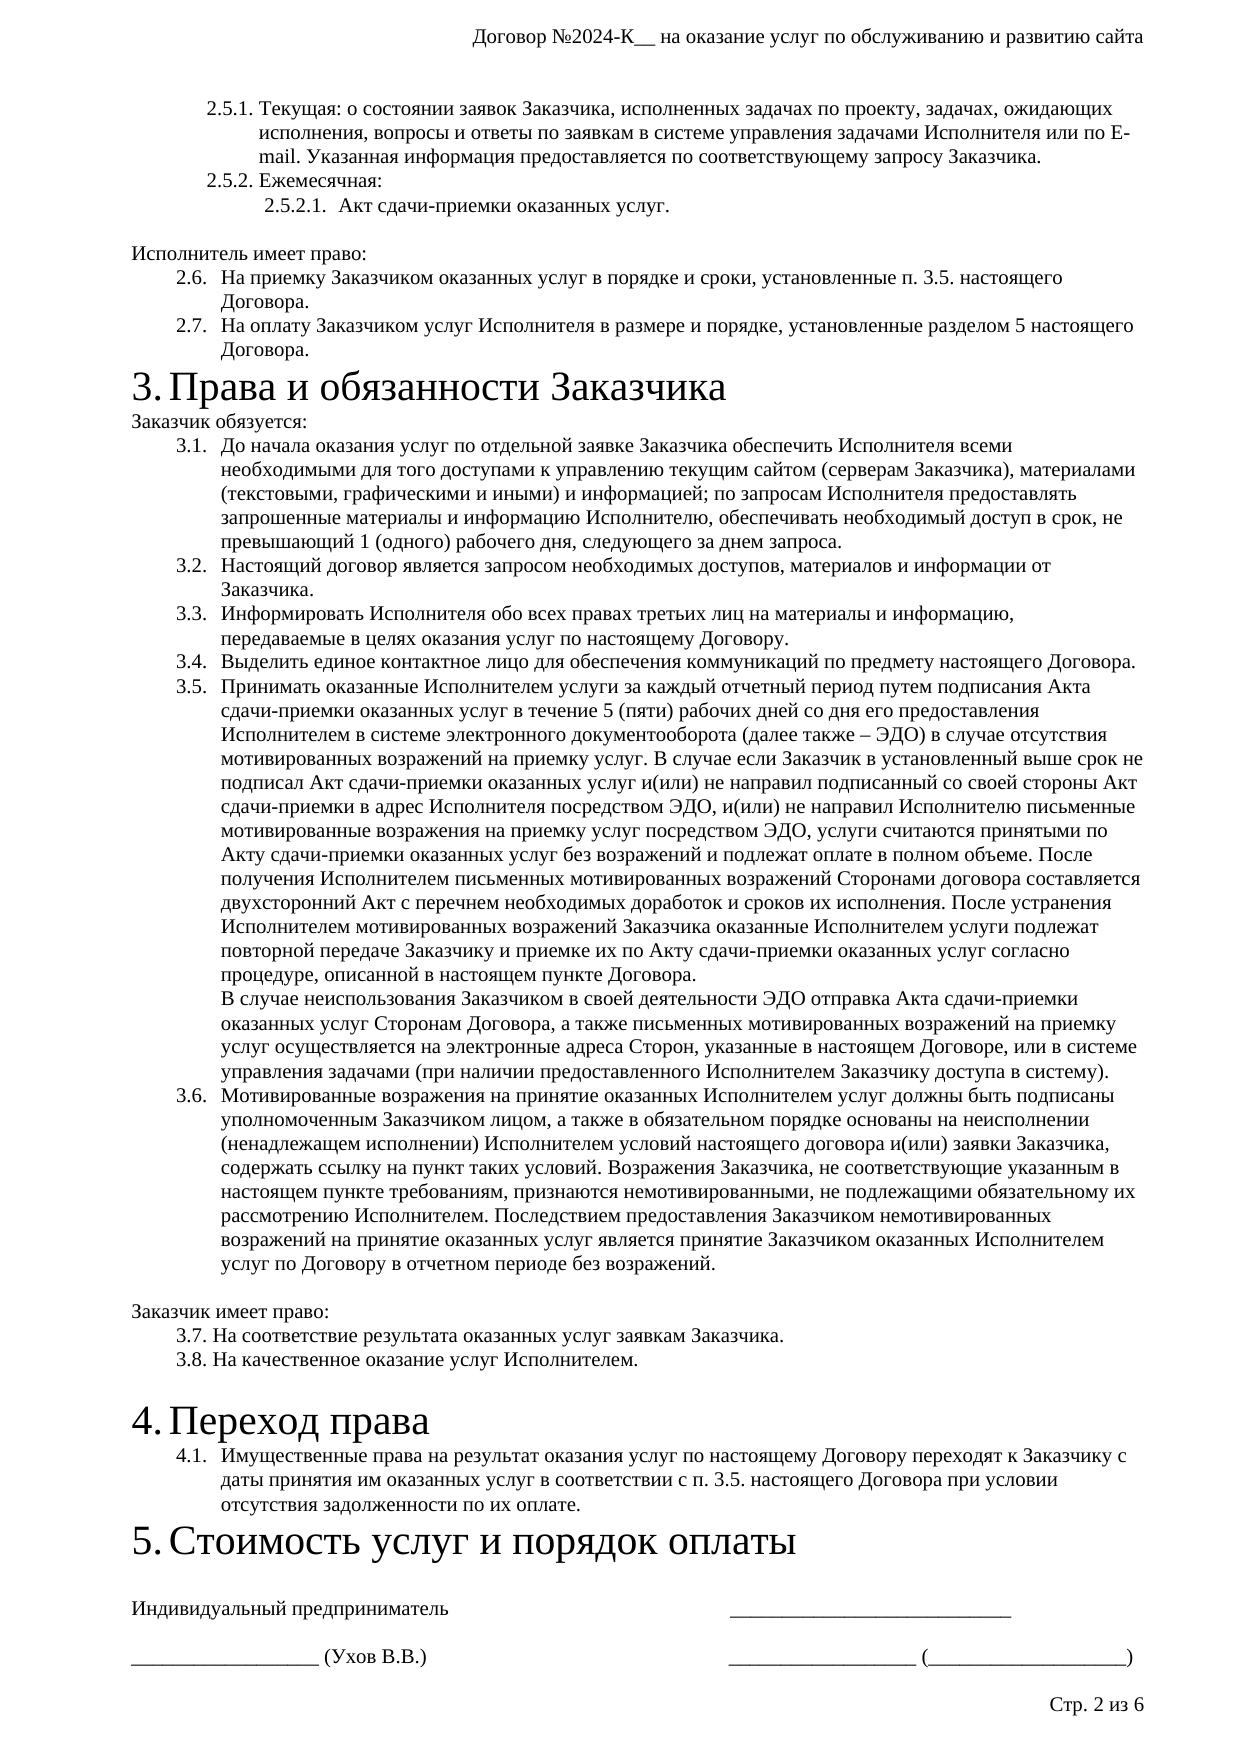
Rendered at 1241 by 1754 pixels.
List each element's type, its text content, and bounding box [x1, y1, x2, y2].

list Выделить единое контактное лицо для обеспечения коммуникаций по предмету настоящего Договора. [176, 649, 1144, 673]
list Имущественные права на результат оказания услуг по настоящему Договору переходят к Заказчику с даты принятия им оказанных услуг в соответствии с п. 3.5. настоящего Договора при условии отсутствия задолженности по их оплате. [176, 1443, 1144, 1516]
list Принимать оказанные Исполнителем услуги за каждый отчетный период путем подписания Акта сдачи-приемки оказанных услуг в течение 5 (пяти) рабочих дней со дня его предоставления Исполнителем в системе электронного документооборота (далее также – ЭДО) в случае отсутствия мотивированных возражений на приемку услуг. В случае если Заказчик в установленный выше срок не подписал Акт сдачи-приемки оказанных услуг и(или) не направил подписанный со своей стороны Акт сдачи-приемки в адрес Исполнителя посредством ЭДО, и(или) не направил Исполнителю письменные мотивированные возражения на приемку услуг посредством ЭДО, услуги считаются принятыми по Акту сдачи-приемки оказанных услуг без возражений и подлежат оплате в полном объеме. После получения Исполнителем письменных мотивированных возражений Сторонами договора составляется двухсторонний Акт с перечнем необходимых доработок и сроков их исполнения. После устранения Исполнителем мотивированных возражений Заказчика оказанные Исполнителем услуги подлежат повторной передаче Заказчику и приемке их по Акту сдачи-приемки оказанных услуг согласно процедуре, описанной в настоящем пункте Договора. [176, 673, 1144, 986]
text 3.8. На качественное оказание услуг Исполнителем. [176, 1347, 1144, 1371]
text В случае неиспользования Заказчиком в своей деятельности ЭДО отправка Акта сдачи-приемки оказанных услуг Сторонам Договора, а также письменных мотивированных возражений на приемку услуг осуществляется на электронные адреса Сторон, указанные в настоящем Договоре, или в системе управления задачами (при наличии предоставленного Исполнителем Заказчику доступа в систему). [221, 986, 1144, 1083]
list Настоящий договор является запросом необходимых доступов, материалов и информации от Заказчика. [176, 553, 1144, 601]
list Акт сдачи-приемки оказанных услуг. [264, 192, 1144, 217]
list До начала оказания услуг по отдельной заявке Заказчика обеспечить Исполнителя всеми необходимыми для того доступами к управлению текущим сайтом (серверам Заказчика), материалами (текстовыми, графическими и иными) и информацией; по запросам Исполнителя предоставлять запрошенные материалы и информацию Исполнителю, обеспечивать необходимый доступ в срок, не превышающий 1 (одного) рабочего дня, следующего за днем запроса. [176, 433, 1144, 553]
list Информировать Исполнителя обо всех правах третьих лиц на материалы и информацию, передаваемые в целях оказания услуг по настоящему Договору. [176, 601, 1144, 649]
list Переход права [131, 1395, 1144, 1443]
text Заказчик обязуется: [131, 409, 1144, 433]
list Текущая: о состоянии заявок Заказчика, исполненных задачах по проекту, задачах, ожидающих исполнения, вопросы и ответы по заявкам в системе управления задачами Исполнителя или по E-mail. Указанная информация предоставляется по соответствующему запросу Заказчика. [206, 96, 1144, 168]
list Права и обязанности Заказчика [131, 361, 1144, 409]
list Ежемесячная: [206, 168, 1144, 192]
text 3.7. На соответствие результата оказанных услуг заявкам Заказчика. [176, 1323, 1144, 1347]
text Заказчик имеет право: [131, 1299, 1144, 1323]
list На оплату Заказчиком услуг Исполнителя в размере и порядке, установленные разделом 5 настоящего Договора. [176, 313, 1144, 361]
text Исполнитель имеет право: [131, 241, 1144, 265]
list На приемку Заказчиком оказанных услуг в порядке и сроки, установленные п. 3.5. настоящего Договора. [176, 265, 1144, 313]
list Мотивированные возражения на принятие оказанных Исполнителем услуг должны быть подписаны уполномоченным Заказчиком лицом, а также в обязательном порядке основаны на неисполнении (ненадлежащем исполнении) Исполнителем условий настоящего договора и(или) заявки Заказчика, содержать ссылку на пункт таких условий. Возражения Заказчика, не соответствующие указанным в настоящем пункте требованиям, признаются немотивированными, не подлежащими обязательному их рассмотрению Исполнителем. Последствием предоставления Заказчиком немотивированных возражений на принятие оказанных услуг является принятие Заказчиком оказанных Исполнителем услуг по Договору в отчетном периоде без возражений. [176, 1083, 1144, 1275]
list Стоимость услуг и порядок оплаты [131, 1516, 1144, 1563]
